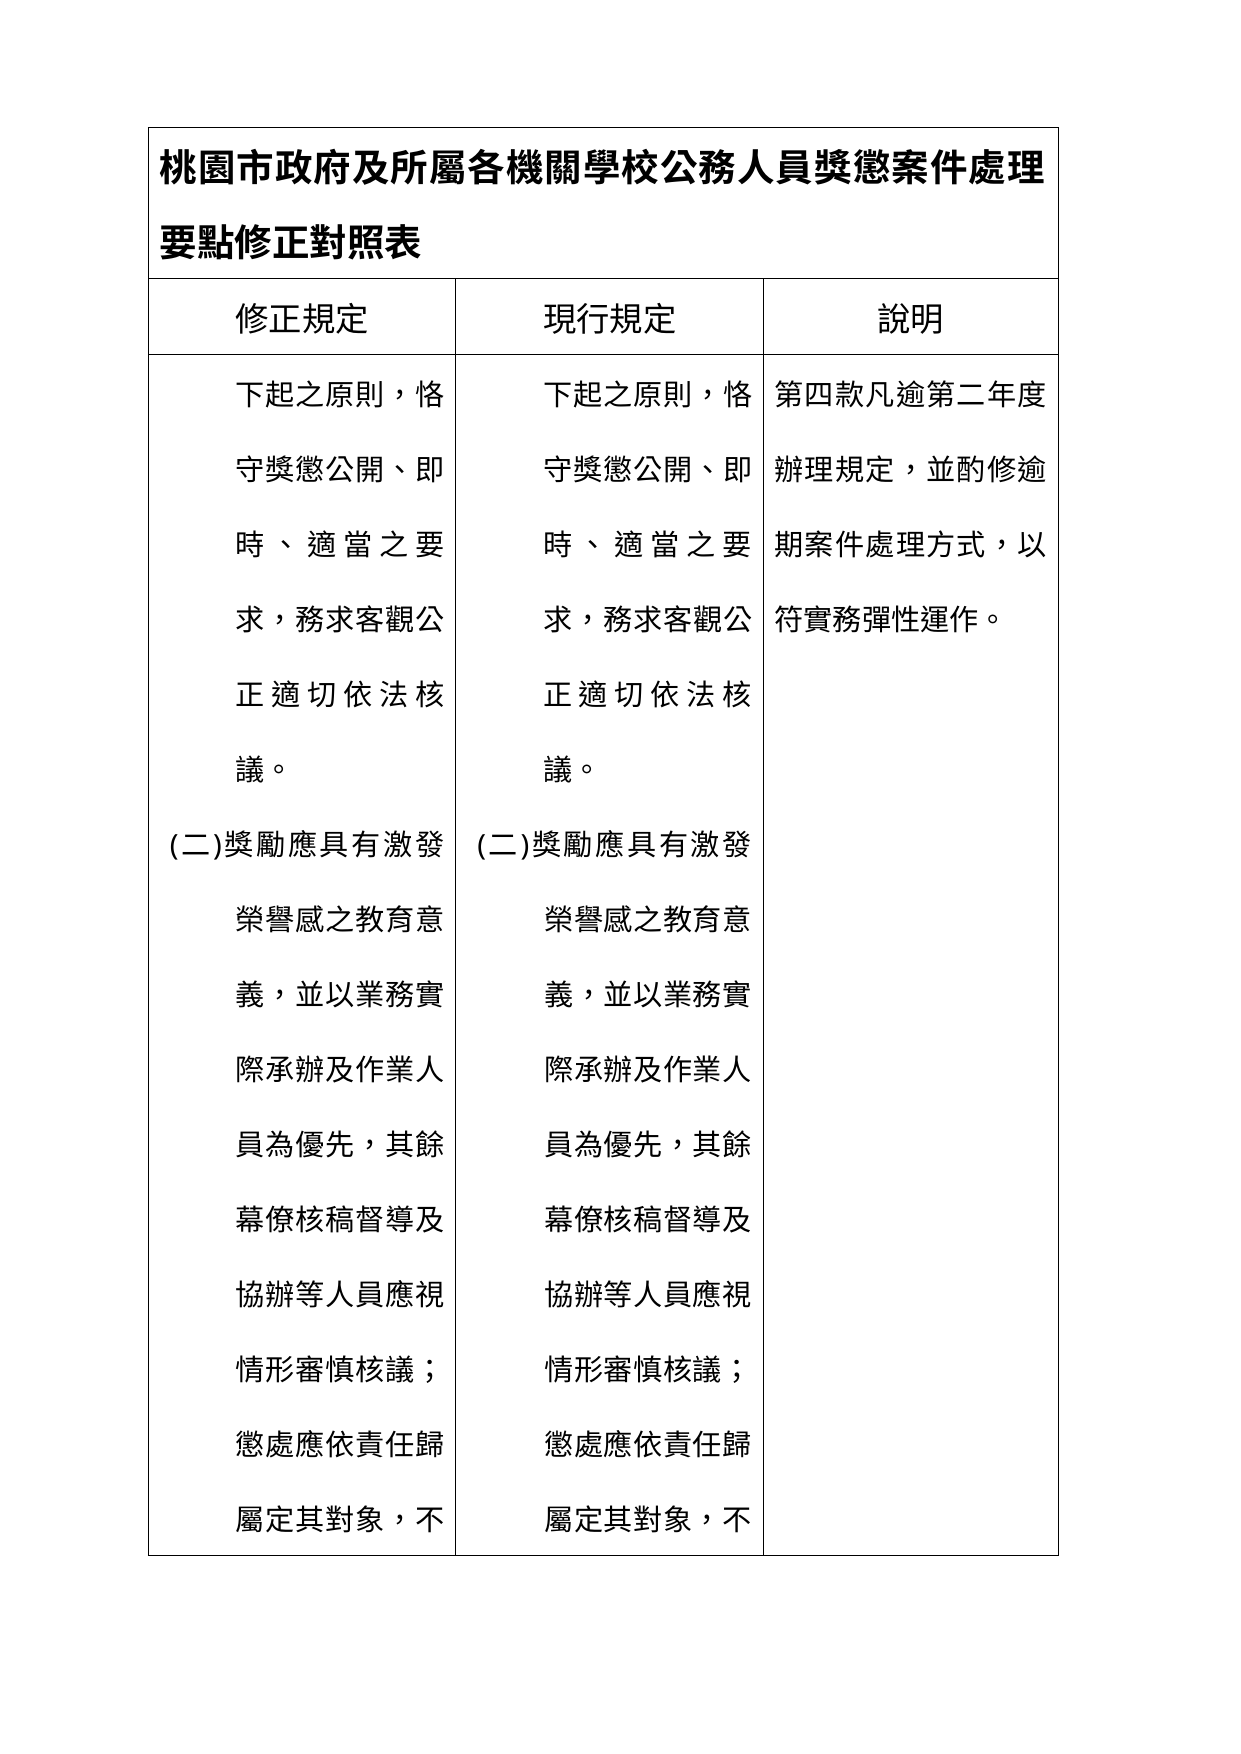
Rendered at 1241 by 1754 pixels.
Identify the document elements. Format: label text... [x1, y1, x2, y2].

table_cell 現行規定 [456, 279, 763, 354]
table_cell 修正規定 [149, 279, 455, 354]
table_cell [764, 355, 1058, 1555]
table_cell 說明 [764, 279, 1058, 354]
table_header 桃園市政府及所屬各機關學校公務人員獎懲案件處理要點修正對照表 [149, 128, 1058, 278]
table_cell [149, 355, 455, 1555]
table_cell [456, 355, 763, 1555]
